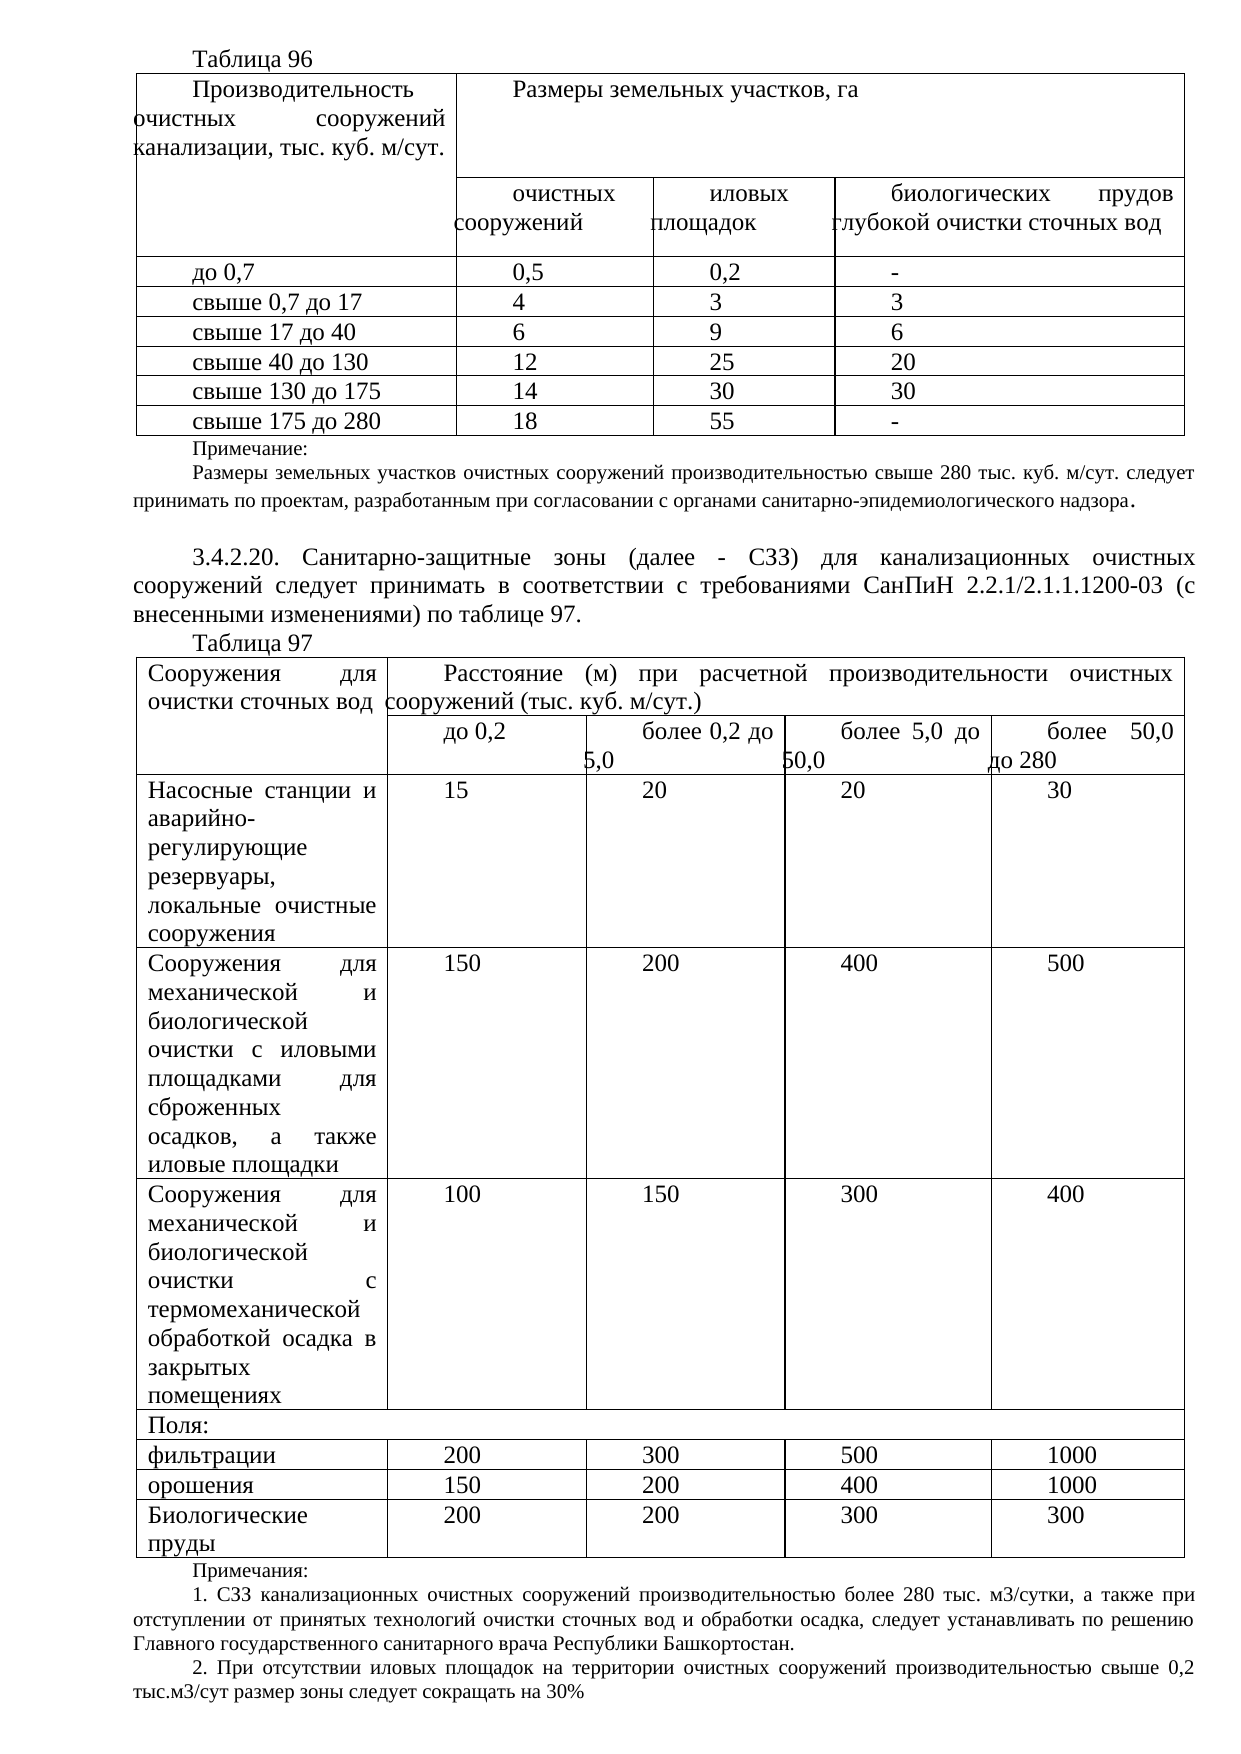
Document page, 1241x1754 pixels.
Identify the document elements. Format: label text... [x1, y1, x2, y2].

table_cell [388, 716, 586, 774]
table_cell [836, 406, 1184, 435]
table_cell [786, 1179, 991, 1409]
text Примечания: [133, 1558, 1196, 1582]
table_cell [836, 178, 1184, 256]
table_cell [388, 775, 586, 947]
text 2. При отсутствии иловых площадок на территории очистных сооружений производительностью свыше 0,2 тыс.м3/сут размер зоны следует сокращать на 30% [133, 1654, 1196, 1703]
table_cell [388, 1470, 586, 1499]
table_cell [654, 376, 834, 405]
text Таблица 96 [133, 44, 1196, 73]
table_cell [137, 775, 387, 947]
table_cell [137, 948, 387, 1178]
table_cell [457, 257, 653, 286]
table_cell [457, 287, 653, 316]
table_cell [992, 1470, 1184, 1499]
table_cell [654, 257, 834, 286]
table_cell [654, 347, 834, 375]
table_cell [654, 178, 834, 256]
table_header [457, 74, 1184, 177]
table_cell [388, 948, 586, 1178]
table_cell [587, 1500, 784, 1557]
text 3.4.2.20. Санитарно-защитные зоны (далее - СЗЗ) для канализационных очистных сооружений следует принимать в соответствии с требованиями СанПиН 2.2.1/2.1.1.1200-03 (с внесенными изменениями) по таблице 97. [133, 542, 1196, 628]
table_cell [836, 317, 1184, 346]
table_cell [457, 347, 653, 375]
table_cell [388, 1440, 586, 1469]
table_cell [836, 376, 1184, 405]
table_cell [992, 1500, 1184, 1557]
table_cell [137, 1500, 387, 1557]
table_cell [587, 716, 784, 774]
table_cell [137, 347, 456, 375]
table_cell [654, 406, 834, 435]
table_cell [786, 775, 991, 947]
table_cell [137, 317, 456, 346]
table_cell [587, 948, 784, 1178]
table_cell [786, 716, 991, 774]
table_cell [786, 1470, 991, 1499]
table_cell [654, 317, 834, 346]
text 1. СЗЗ канализационных очистных сооружений производительностью более 280 тыс. м3/сутки, а также при отступлении от принятых технологий очистки сточных вод и обработки осадка, следует устанавливать по решению Главного государственного санитарного врача Республики Башкортостан. [133, 1582, 1196, 1654]
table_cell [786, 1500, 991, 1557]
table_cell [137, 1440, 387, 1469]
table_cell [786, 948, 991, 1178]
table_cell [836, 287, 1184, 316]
text Примечание: [133, 436, 1196, 460]
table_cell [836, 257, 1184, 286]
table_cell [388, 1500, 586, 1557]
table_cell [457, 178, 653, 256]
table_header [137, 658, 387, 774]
text Таблица 97 [133, 628, 1196, 657]
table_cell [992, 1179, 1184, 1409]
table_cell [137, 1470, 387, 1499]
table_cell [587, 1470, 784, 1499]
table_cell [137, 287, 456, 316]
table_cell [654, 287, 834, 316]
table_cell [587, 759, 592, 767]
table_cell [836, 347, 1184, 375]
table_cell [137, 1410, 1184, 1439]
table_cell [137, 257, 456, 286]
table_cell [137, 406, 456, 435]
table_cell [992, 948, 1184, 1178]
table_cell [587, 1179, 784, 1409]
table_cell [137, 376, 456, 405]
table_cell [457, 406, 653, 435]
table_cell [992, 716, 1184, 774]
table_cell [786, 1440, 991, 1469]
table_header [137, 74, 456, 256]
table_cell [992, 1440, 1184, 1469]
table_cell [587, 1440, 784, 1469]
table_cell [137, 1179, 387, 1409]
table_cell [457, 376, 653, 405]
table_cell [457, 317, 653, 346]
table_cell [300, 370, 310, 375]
text Размеры земельных участков очистных сооружений производительностью свыше 280 тыс. куб. м/сут. следует принимать по проектам, разработанным при согласовании с органами санитарно-эпидемиологического надзора. [133, 460, 1196, 513]
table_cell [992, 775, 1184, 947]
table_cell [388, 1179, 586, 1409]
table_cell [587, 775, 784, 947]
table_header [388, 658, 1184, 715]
